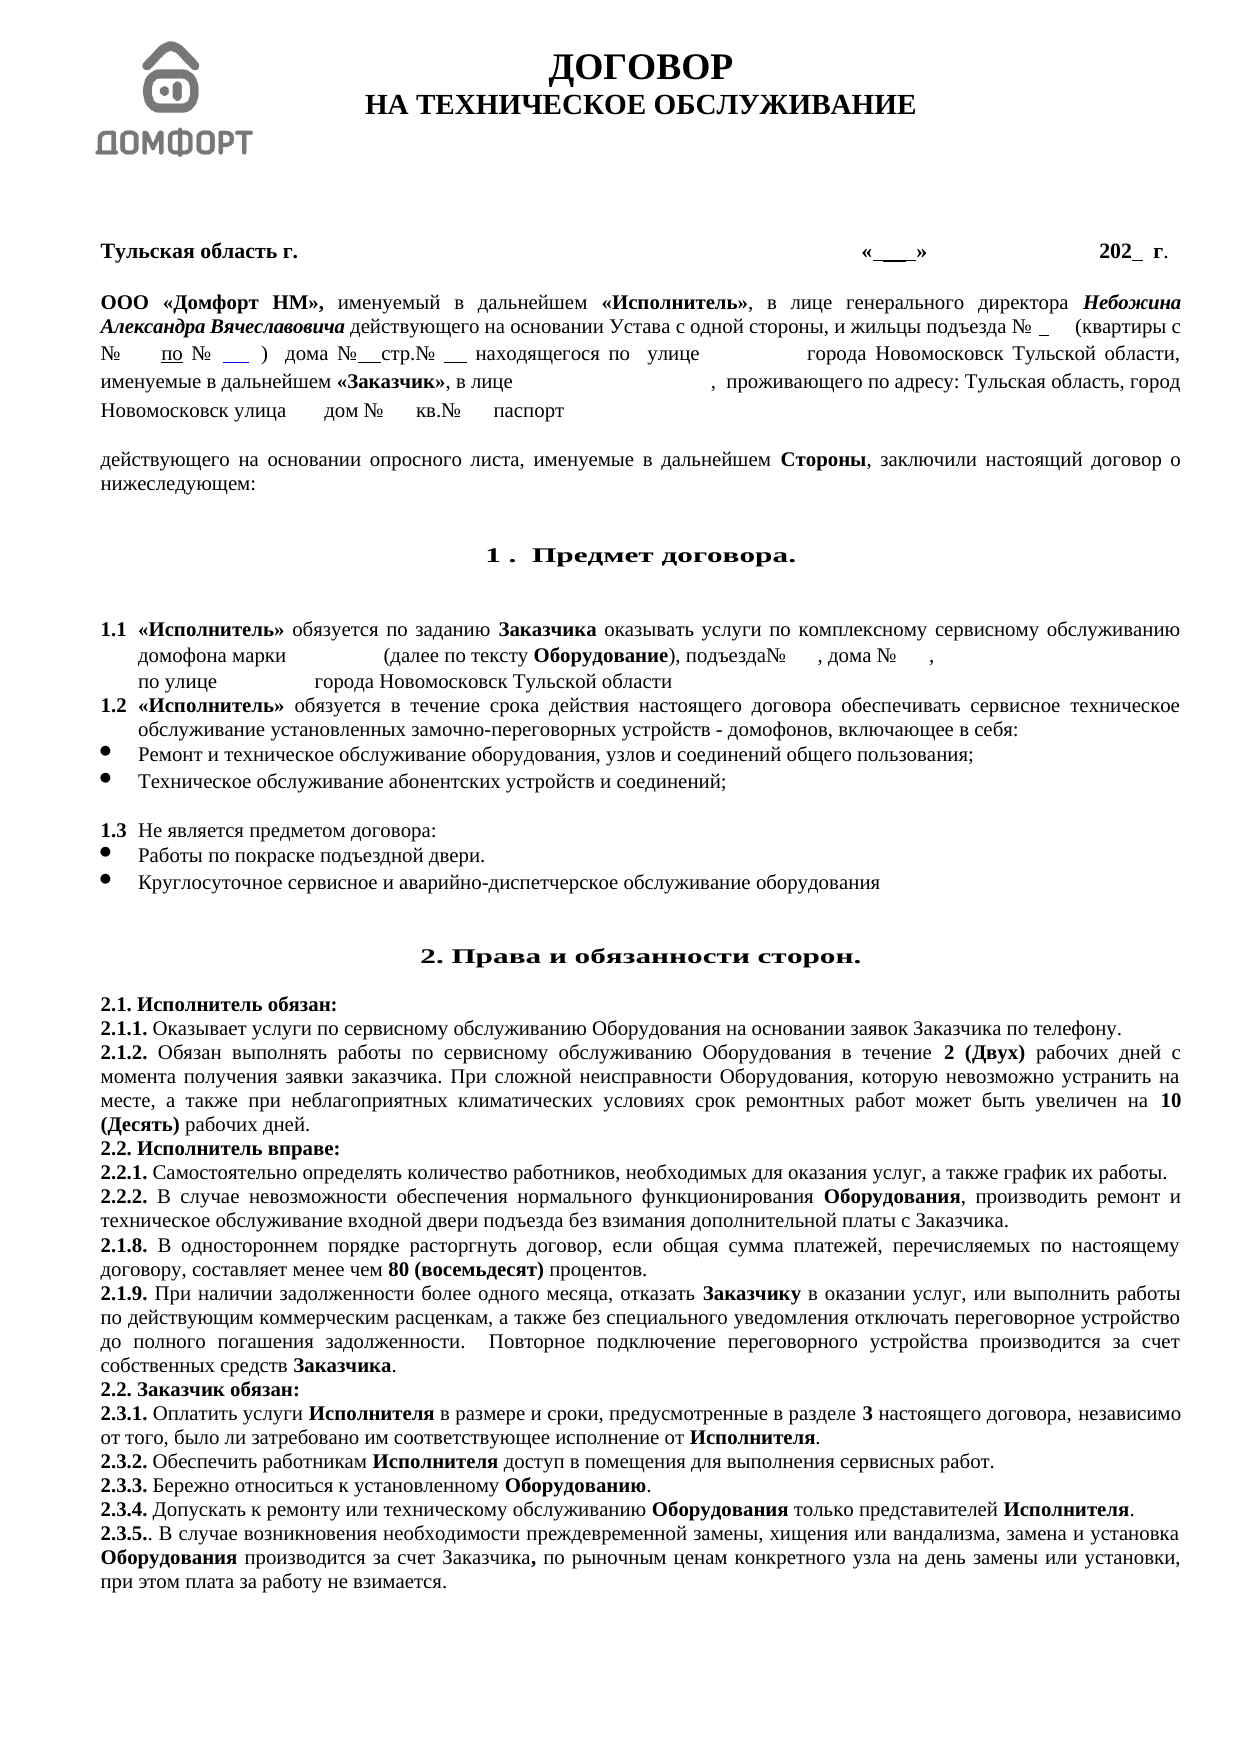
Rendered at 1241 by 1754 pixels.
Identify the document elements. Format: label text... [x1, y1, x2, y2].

list 2.2. Заказчик обязан: [100, 1377, 1181, 1401]
list Круглосуточное сервисное и аварийно-диспетчерское обслуживание оборудования [100, 869, 1181, 896]
list Не является предметом договора: [100, 818, 1181, 842]
text Тульская область г. «5155» 2025 г. [100, 236, 1181, 264]
list Работы по покраске подъездной двери. [100, 842, 1181, 869]
list Техническое обслуживание абонентских устройств и соединений; [100, 768, 1181, 794]
list 2.3.2. Обеспечить работникам Исполнителя доступ в помещения для выполнения сервисных работ. [100, 1449, 1181, 1473]
list «Исполнитель» обязуется в течение срока действия настоящего договора обеспечивать сервисное техническое обслуживание установленных замочно-переговорных устройств - домофонов, включающее в себя: [100, 693, 1181, 741]
list 2.1.2. Обязан выполнять работы по сервисному обслуживанию Оборудования в течение 2 (Двух) рабочих дней с момента получения заявки заказчика. При сложной неисправности Оборудования, которую невозможно устранить на месте, а также при неблагоприятных климатических условиях срок ремонтных работ может быть увеличен на 10 (Десять) рабочих дней. [100, 1040, 1181, 1136]
list 2.3.5.. В случае возникновения необходимости преждевременной замены, хищения или вандализма, замена и установка Оборудования производится за счет Заказчика, по рыночным ценам конкретного узла на день замены или установки, при этом плата за работу не взимается. [100, 1521, 1181, 1593]
list 2.1.9. При наличии задолженности более одного месяца, отказать Заказчику в оказании услуг, или выполнить работы по действующим коммерческим расценкам, а также без специального уведомления отключать переговорное устройство до полного погашения задолженности. Повторное подключение переговорного устройства производится за счет собственных средств Заказчика. [100, 1281, 1181, 1377]
list 2.1.8. В одностороннем порядке расторгнуть договор, если общая сумма платежей, перечисляемых по настоящему договору, составляет менее чем 80 (восемьдесят) процентов. [100, 1232, 1181, 1281]
list по улице города Новомосковск Тульской области [138, 669, 1181, 693]
text действующего на основании опросного листа, именуемые в дальнейшем Стороны, заключили настоящий договор о нижеследующем: [100, 447, 1181, 495]
title ДОГОВОР [253, 44, 1181, 87]
text ООО «Домфорт НМ», именуемый в дальнейшем «Исполнитель», в лице генерального директора Небожина Александра Вячеславовича действующего на основании Устава с одной стороны, и жильцы подъезда № 5 (квартиры с №4 7по №4 7) дома №47стр.№ 47 находящегося по улице города Новомосковск Тульской области, именуемые в дальнейшем «Заказчик», в лице , проживающего по адресу: Тульская область, город Новомосковск улица дом № кв.№ паспорт [100, 290, 1181, 423]
list 2.2. Исполнитель вправе: [100, 1136, 1181, 1160]
list 2.1. Исполнитель обязан: [100, 992, 1181, 1016]
list 2.2.2. В случае невозможности обеспечения нормального функционирования Оборудования, производить ремонт и техническое обслуживание входной двери подъезда без взимания дополнительной платы с Заказчика. [100, 1184, 1181, 1232]
list 2.1.1. Оказывает услуги по сервисному обслуживанию Оборудования на основании заявок Заказчика по телефону. [100, 1016, 1181, 1040]
list 2.2.1. Самостоятельно определять количество работников, необходимых для оказания услуг, а также график их работы. [100, 1160, 1181, 1184]
list 2.3.1. Оплатить услуги Исполнителя в размере и сроки, предусмотренные в разделе 3 настоящего договора, независимо от того, было ли затребовано им соответствующее исполнение от Исполнителя. [100, 1401, 1181, 1449]
title НА ТЕХНИЧЕСКОЕ ОБСЛУЖИВАНИЕ [253, 87, 1181, 121]
text 1 . Предмет договора. [100, 543, 1181, 567]
list Ремонт и техническое обслуживание оборудования, узлов и соединений общего пользования; [100, 741, 1181, 768]
list «Исполнитель» обязуется по заданию Заказчика оказывать услуги по комплексному сервисному обслуживанию домофона марки (далее по тексту Оборудование), подъезда№ , дома № , [100, 617, 1181, 669]
list 2.3.4. Допускать к ремонту или техническому обслуживанию Оборудования только представителей Исполнителя. [100, 1497, 1181, 1521]
list 2. Права и обязанности сторон. [100, 944, 1181, 968]
list 2.3.3. Бережно относиться к установленному Оборудованию. [100, 1473, 1181, 1497]
